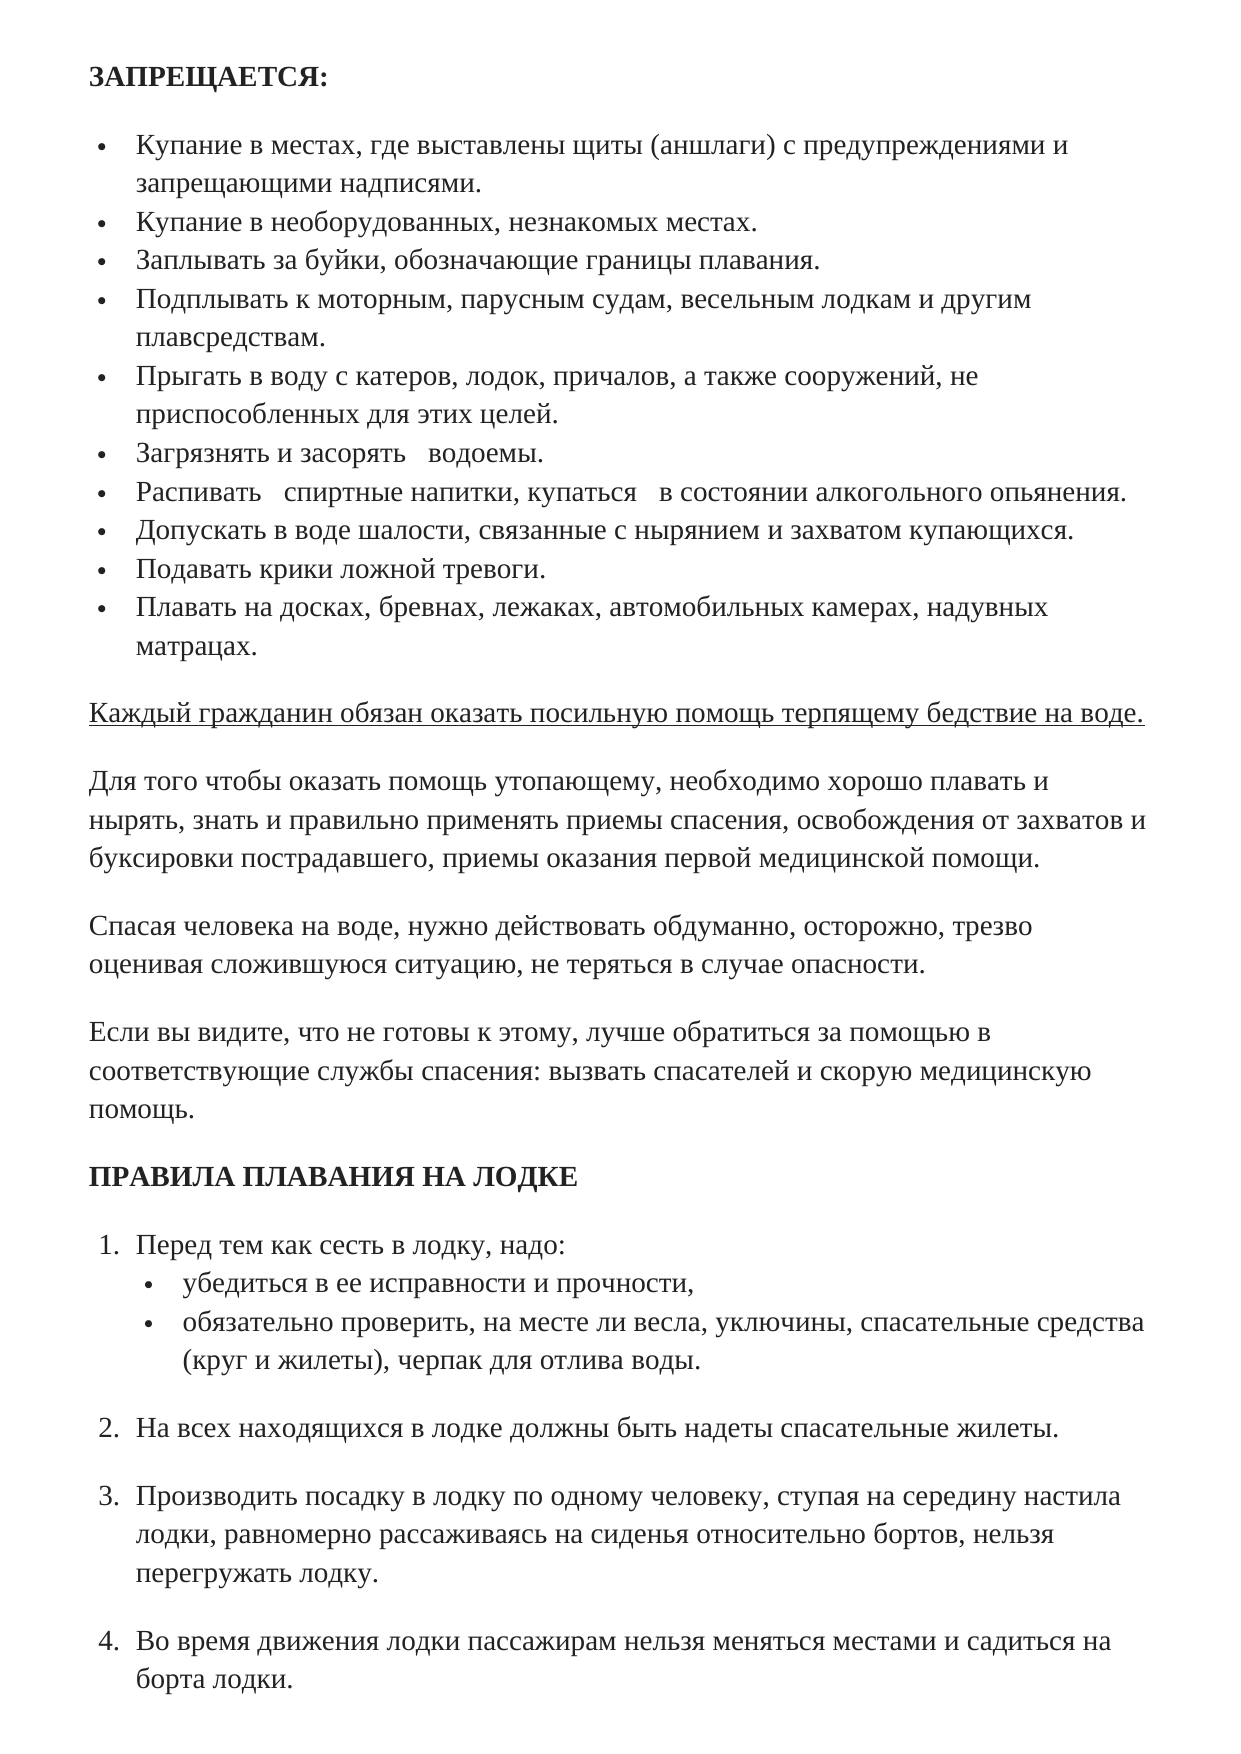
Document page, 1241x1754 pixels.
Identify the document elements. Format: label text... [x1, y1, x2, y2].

list убедиться в ее исправности и прочности, [145, 1265, 1152, 1299]
text Каждый гражданин обязан оказать посильную помощь терпящему бедствие на воде. [89, 696, 1152, 729]
list На всех находящихся в лодке должны быть надеты спасательные жилеты. [98, 1410, 1152, 1444]
text Если вы видите, что не готовы к этому, лучше обратиться за помощью в соответствующие службы спасения: вызвать спасателей и скорую медицинскую помощь. [89, 1014, 1152, 1125]
list Прыгать в воду с катеров, лодок, причалов, а также сооружений, не приспособленных для этих целей. [98, 358, 1152, 430]
text ЗАПРЕЩАЕТСЯ: [89, 59, 1152, 93]
list Производить посадку в лодку по одному человеку, ступая на середину настила лодки, равномерно рассаживаясь на сиденья относительно бортов, нельзя перегружать лодку. [98, 1478, 1152, 1588]
list Подавать крики ложной тревоги. [98, 551, 1152, 584]
text ПРАВИЛА ПЛАВАНИЯ НА ЛОДКЕ [89, 1159, 1152, 1193]
list Во время движения лодки пассажирам нельзя меняться местами и садиться на борта лодки. [98, 1623, 1152, 1695]
text Спасая человека на воде, нужно действовать обдуманно, осторожно, трезво оценивая сложившуюся ситуацию, не теряться в случае опасности. [89, 908, 1152, 980]
list Купание в необорудованных, незнакомых местах. [98, 204, 1152, 237]
list Заплывать за буйки, обозначающие границы плавания. [98, 242, 1152, 276]
list Распивать спиртные напитки, купаться в состоянии алкогольного опьянения. [98, 474, 1152, 507]
text Для того чтобы оказать помощь утопающему, необходимо хорошо плавать и нырять, знать и правильно применять приемы спасения, освобождения от захватов и буксировки пострадавшего, приемы оказания первой медицинской помощи. [89, 763, 1152, 874]
list Купание в местах, где выставлены щиты (аншлаги) с предупреждениями и запрещающими надписями. [98, 127, 1152, 199]
list обязательно проверить, на месте ли весла, уключины, спасательные средства (круг и жилеты), черпак для отлива воды. [145, 1304, 1152, 1376]
list Допускать в воде шалости, связанные с нырянием и захватом купающихся. [98, 512, 1152, 546]
list Плавать на досках, бревнах, лежаках, автомобильных камерах, надувных матрацах. [98, 589, 1152, 661]
list Загрязнять и засорять водоемы. [98, 435, 1152, 469]
list Перед тем как сесть в лодку, надо: [98, 1227, 1152, 1260]
list Подплывать к моторным, парусным судам, весельным лодкам и другим плавсредствам. [98, 281, 1152, 353]
